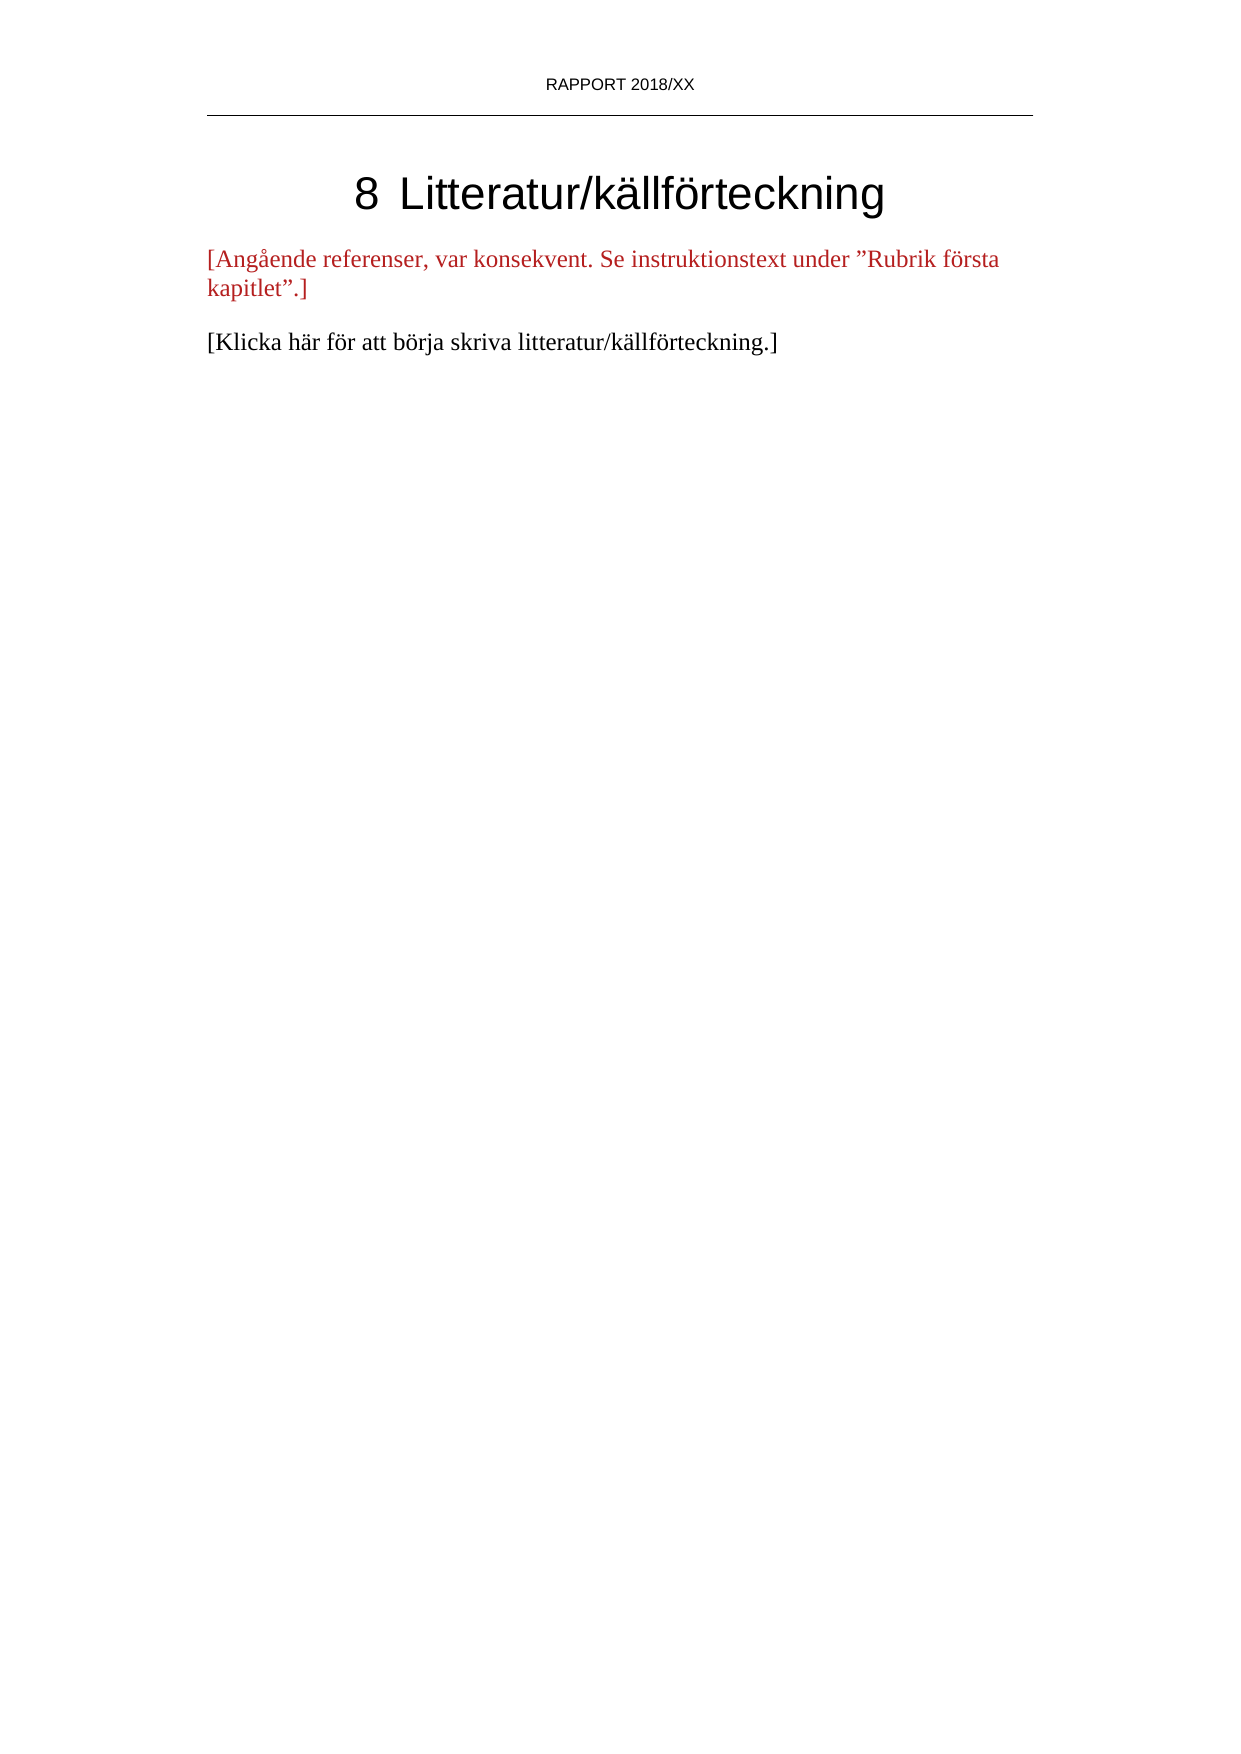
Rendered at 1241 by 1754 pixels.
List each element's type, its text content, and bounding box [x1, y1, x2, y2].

subtitle Litteratur/källförteckning [207, 166, 1033, 219]
text [Angående referenser, var konsekvent. Se instruktionstext under ”Rubrik första kapitlet”.] [207, 244, 1033, 302]
